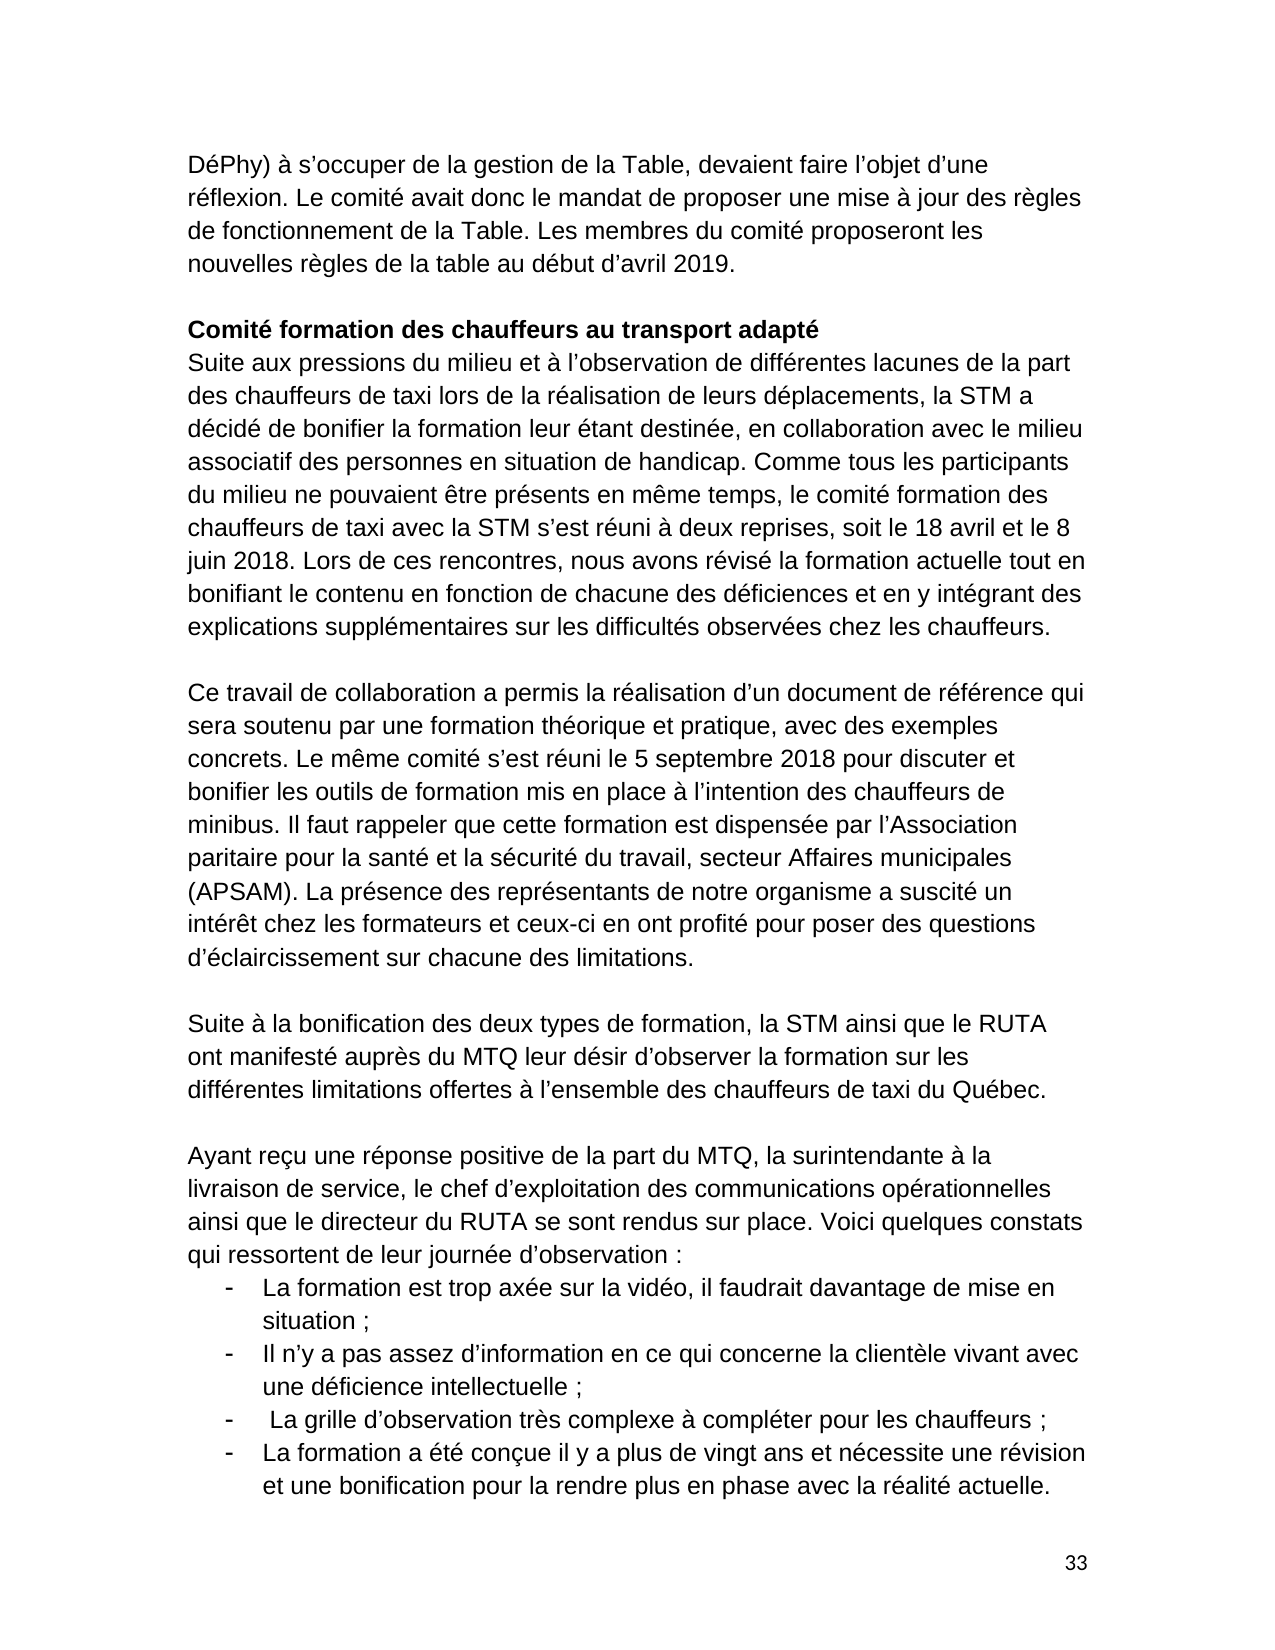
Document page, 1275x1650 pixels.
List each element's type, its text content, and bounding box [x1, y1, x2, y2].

text Suite aux pressions du milieu et à l’observation de différentes lacunes de la part des chauffeurs de taxi lors de la réalisation de leurs déplacements, la STM a décidé de bonifier la formation leur étant destinée, en collaboration avec le milieu associatif des personnes en situation de handicap. Comme tous les participants du milieu ne pouvaient être présents en même temps, le comité formation des chauffeurs de taxi avec la STM s’est réuni à deux reprises, soit le 18 avril et le 8 juin 2018. Lors de ces rencontres, nous avons révisé la formation actuelle tout en bonifiant le contenu en fonction de chacune des déficiences et en y intégrant des explications supplémentaires sur les difficultés observées chez les chauffeurs. [187, 348, 1087, 641]
list Il n’y a pas assez d’information en ce qui concerne la clientèle vivant avec une déficience intellectuelle ; [225, 1339, 1087, 1401]
text Suite à la bonification des deux types de formation, la STM ainsi que le RUTA ont manifesté auprès du MTQ leur désir d’observer la formation sur les différentes limitations offertes à l’ensemble des chauffeurs de taxi du Québec. [187, 1008, 1087, 1103]
text Ce travail de collaboration a permis la réalisation d’un document de référence qui sera soutenu par une formation théorique et pratique, avec des exemples concrets. Le même comité s’est réuni le 5 septembre 2018 pour discuter et bonifier les outils de formation mis en place à l’intention des chauffeurs de minibus. Il faut rappeler que cette formation est dispensée par l’Association paritaire pour la santé et la sécurité du travail, secteur Affaires municipales (APSAM). La présence des représentants de notre organisme a suscité un intérêt chez les formateurs et ceux-ci en ont profité pour poser des questions d’éclaircissement sur chacune des limitations. [187, 678, 1087, 971]
text Ayant reçu une réponse positive de la part du MTQ, la surintendante à la livraison de service, le chef d’exploitation des communications opérationnelles ainsi que le directeur du RUTA se sont rendus sur place. Voici quelques constats qui ressortent de leur journée d’observation : [187, 1141, 1087, 1268]
list La grille d’observation très complexe à compléter pour les chauffeurs ; [225, 1405, 1087, 1434]
text Comité formation des chauffeurs au transport adapté [187, 315, 1087, 344]
list La formation a été conçue il y a plus de vingt ans et nécessite une révision et une bonification pour la rendre plus en phase avec la réalité actuelle. [225, 1438, 1087, 1500]
list La formation est trop axée sur la vidéo, il faudrait davantage de mise en situation ; [225, 1273, 1087, 1334]
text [187, 150, 1087, 278]
